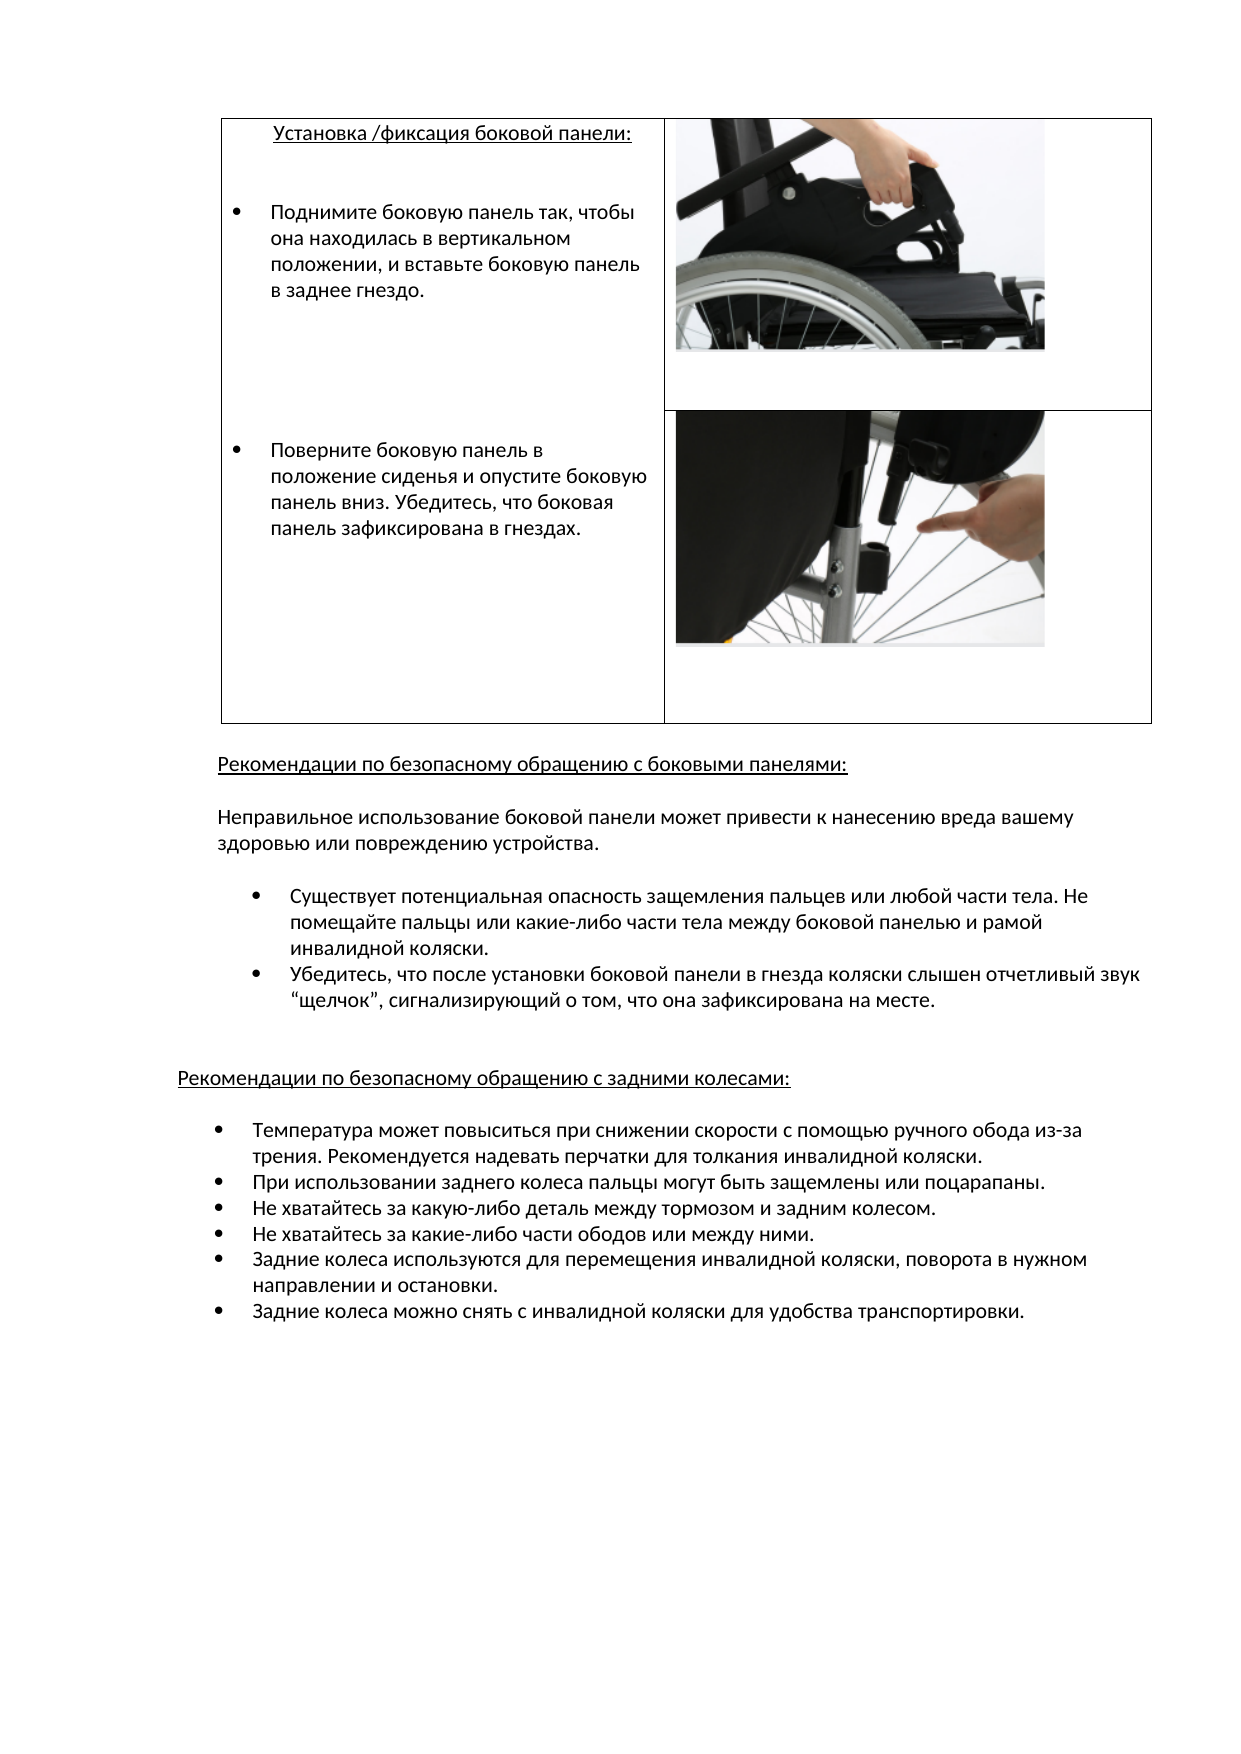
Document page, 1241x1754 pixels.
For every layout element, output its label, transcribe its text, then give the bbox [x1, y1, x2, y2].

list Задние колеса используются для перемещения инвалидной коляски, поворота в нужном направлении и остановки. [215, 1246, 1153, 1298]
list При использовании заднего колеса пальцы могут быть защемлены или поцарапаны. [215, 1168, 1153, 1194]
text Неправильное использование боковой панели может привести к нанесению вреда вашему здоровью или повреждению устройства. [217, 803, 1153, 856]
list Рекомендации по безопасному обращению с задними колесами: [177, 1064, 1153, 1091]
list Не хватайтесь за какие-либо части ободов или между ними. [215, 1220, 1153, 1246]
list Задние колеса можно снять с инвалидной коляски для удобства транспортировки. [215, 1298, 1153, 1324]
list Существует потенциальная опасность защемления пальцев или любой части тела. Не помещайте пальцы или какие-либо части тела между боковой панелью и рамой инвалидной коляски. [252, 882, 1153, 961]
table_header Установка /фиксация боковой панели: Поднимите боковую панель так, чтобы она находилась в вертикальном положении, и вставьте боковую панель в заднее гнездо. Поверните боковую панель в положение сиденья и опустите боковую панель вниз. Убедитесь, что боковая панель зафиксирована в гнездах. [222, 119, 664, 723]
picture [675, 411, 1045, 647]
list Не хватайтесь за какую-либо деталь между тормозом и задним колесом. [215, 1194, 1153, 1220]
list Температура может повыситься при снижении скорости с помощью ручного обода из-за трения. Рекомендуется надевать перчатки для толкания инвалидной коляски. [215, 1116, 1153, 1168]
text Рекомендации по безопасному обращению с боковыми панелями: [217, 751, 1153, 777]
list Убедитесь, что после установки боковой панели в гнезда коляски слышен отчетливый звук “щелчок”, сигнализирующий о том, что она зафиксирована на месте. [252, 961, 1153, 1013]
picture [675, 119, 1045, 352]
table_header [665, 119, 1151, 410]
table_cell [665, 411, 1151, 723]
